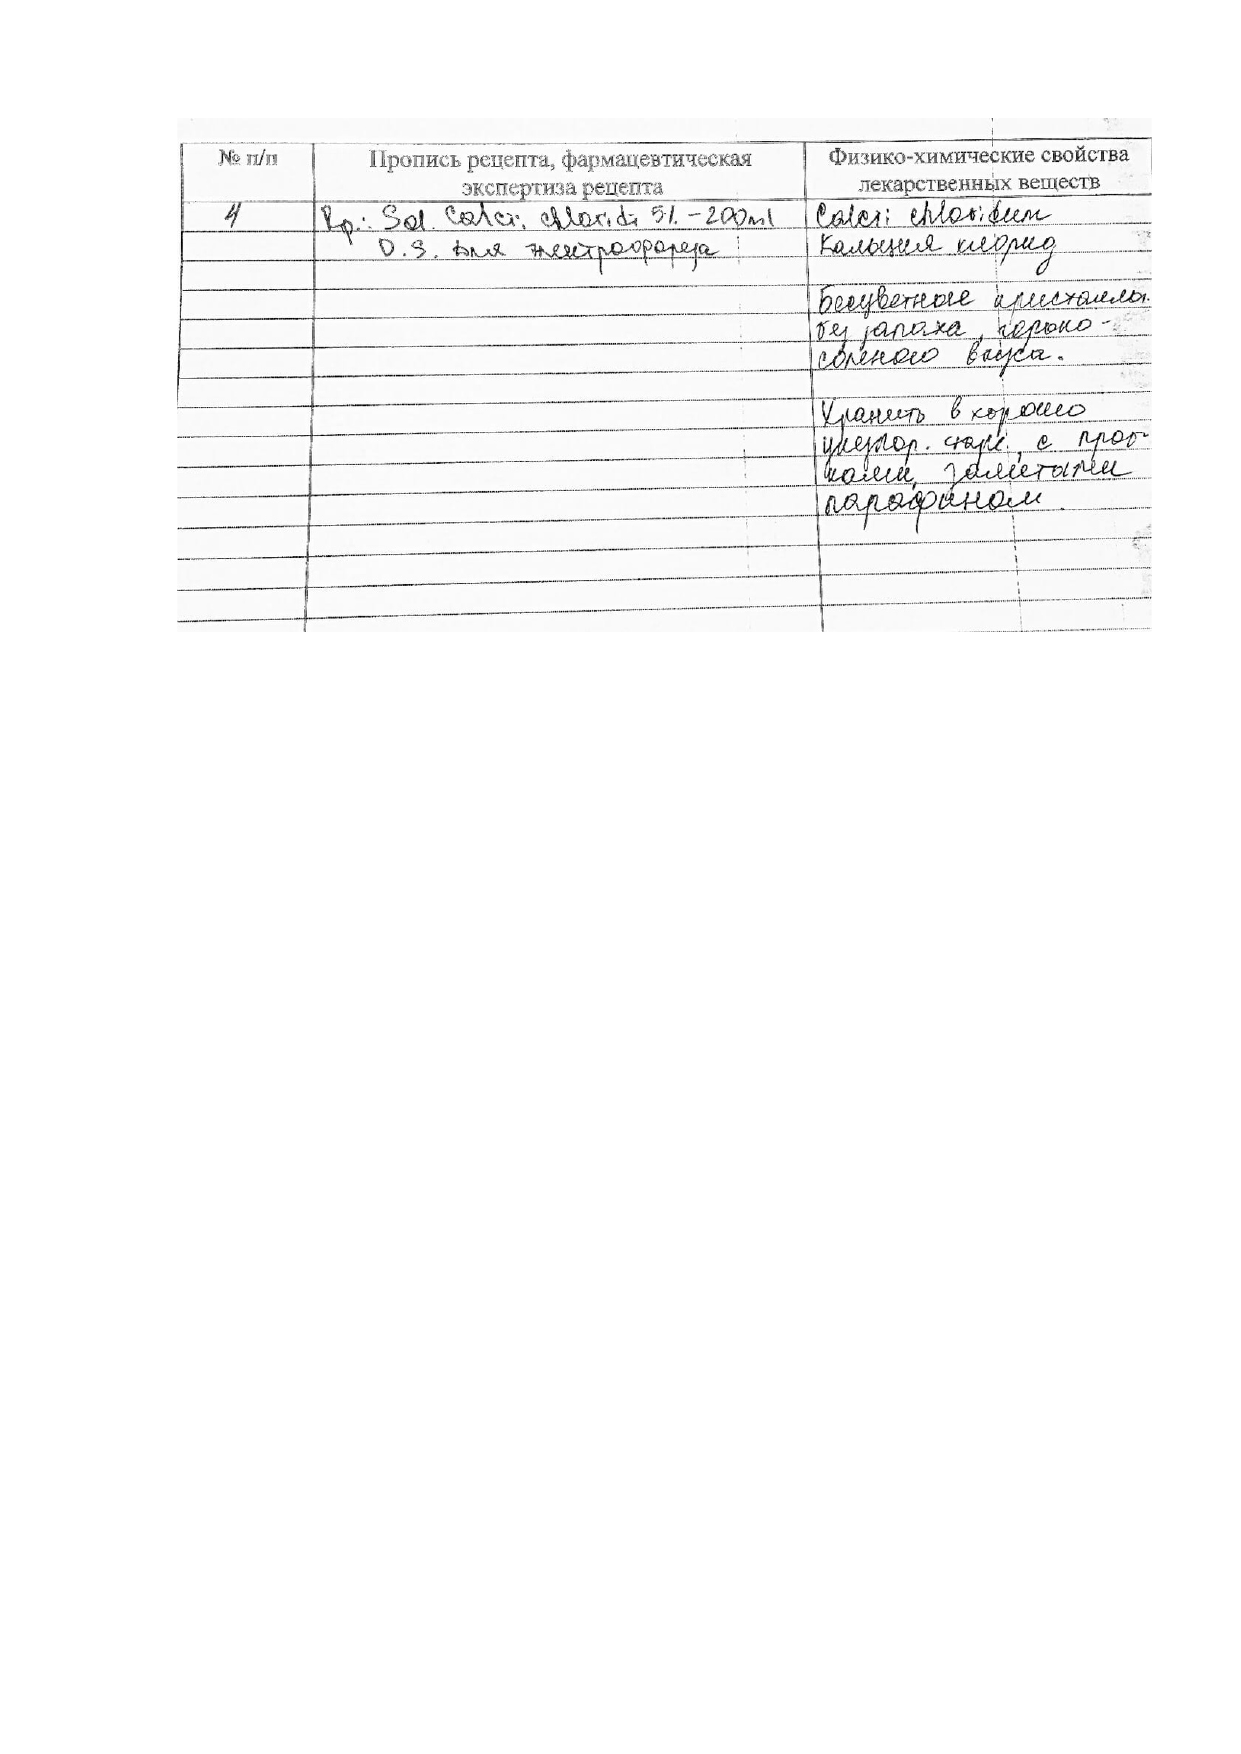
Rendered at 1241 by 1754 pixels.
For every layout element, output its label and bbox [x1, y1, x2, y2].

picture [177, 118, 1152, 632]
